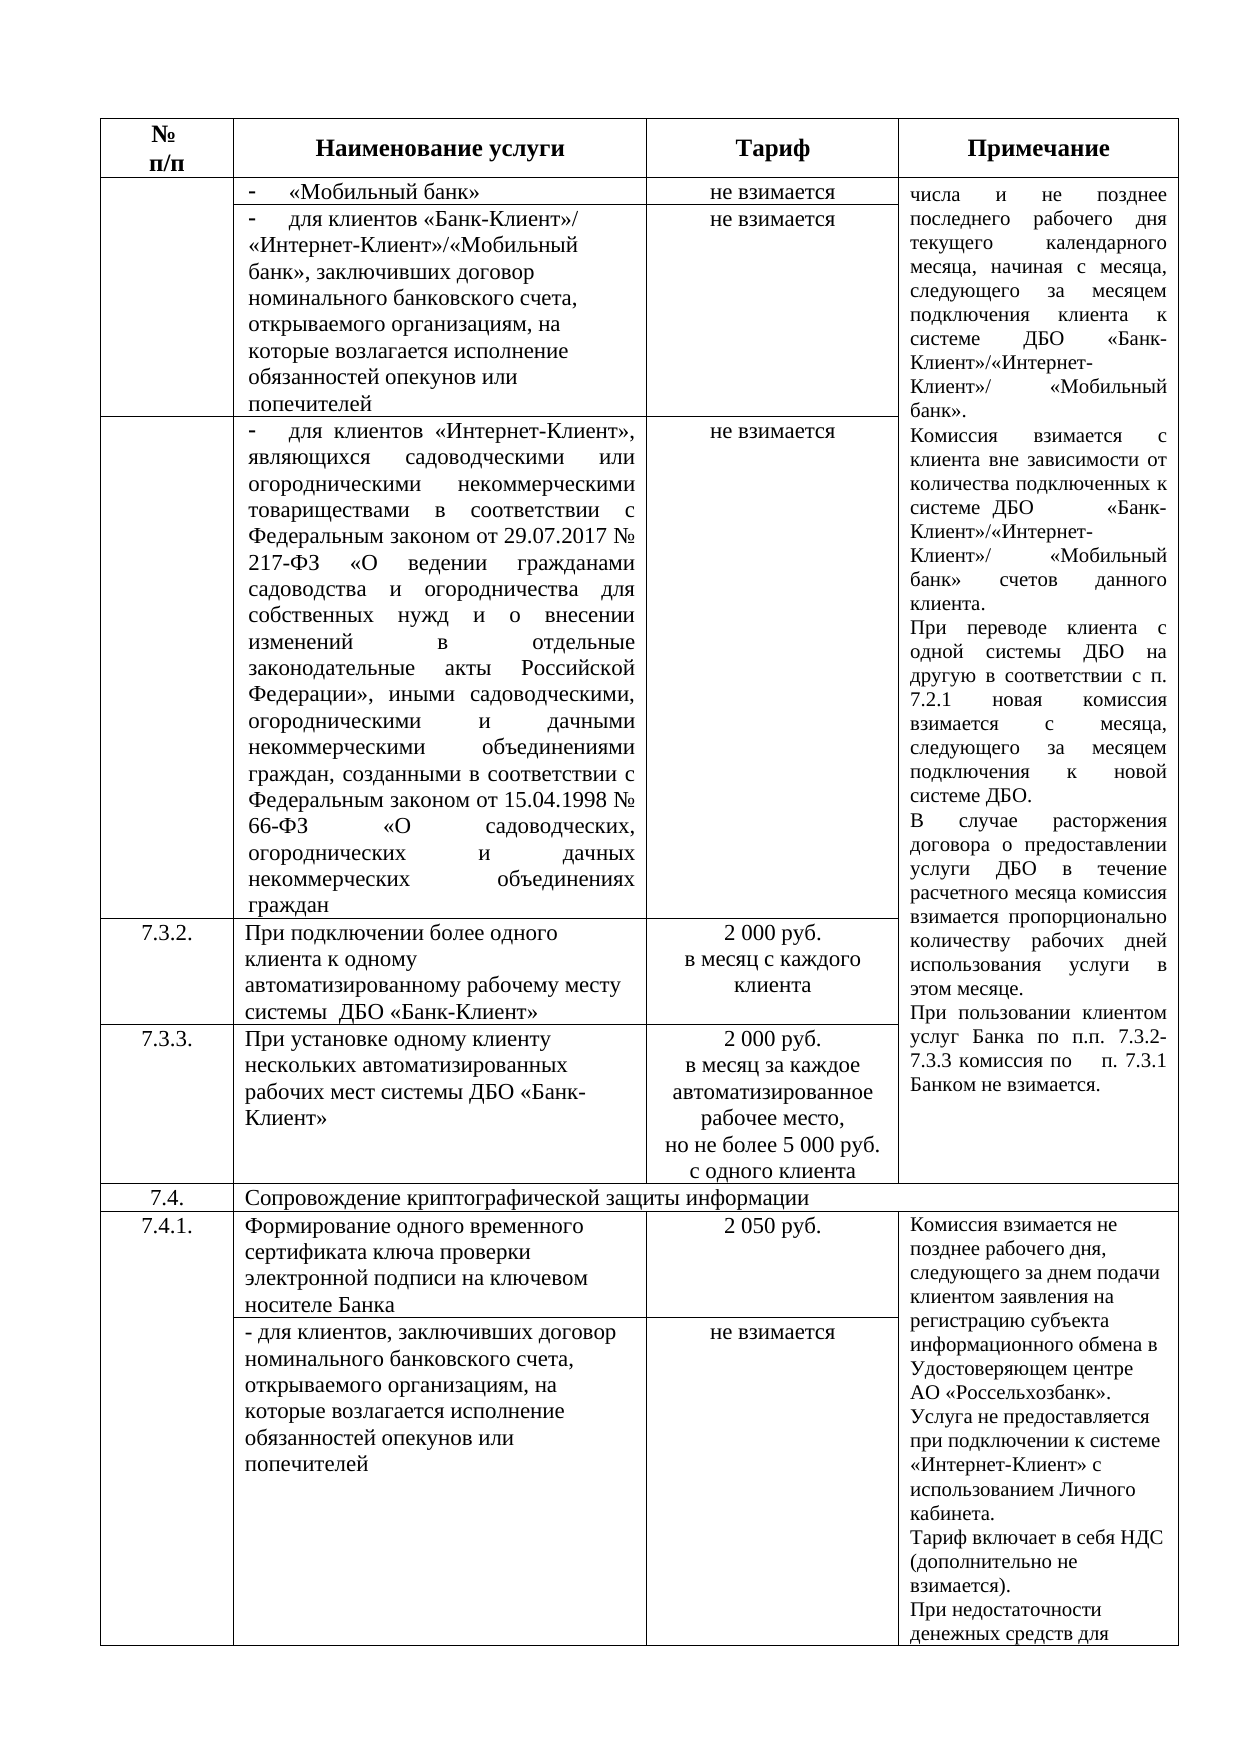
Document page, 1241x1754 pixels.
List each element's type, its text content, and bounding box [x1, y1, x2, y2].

table_cell Комиссия взимается не позднее рабочего дня, следующего за днем подачи клиентом заявления на регистрацию субъекта информационного обмена в Удостоверяющем центре АО «Россельхозбанк». Услуга не предоставляется при подключении к системе «Интернет-Клиент» с использованием Личного кабинета. Тариф включает в себя НДС (дополнительно не взимается). При недостаточности денежных средств для оплаты комиссионного вознаграждения услуга не оказывается, если иное не предусмотрено договорами и (или) соглашениями с клиентом. [899, 1212, 1178, 1645]
table_cell для клиентов «Банк-Клиент»/ «Интернет-Клиент»/«Мобильный банк», заключивших договор номинального банковского счета, открываемого организациям, на которые возлагается исполнение обязанностей опекунов или попечителей [234, 205, 646, 416]
table_cell 7.3.2. [101, 919, 233, 1024]
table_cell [234, 1318, 646, 1645]
table_cell «Мобильный банк» [234, 178, 646, 204]
table_cell не взимается [647, 1318, 898, 1645]
table_cell 2 050 руб. [647, 1212, 898, 1317]
table_cell 7.4.1. [101, 1212, 233, 1645]
table_cell 7.4. [101, 1184, 233, 1211]
table_cell для клиентов «Интернет-Клиент», являющихся садоводческими или огородническими некоммерческими товариществами в соответствии с Федеральным законом от 29.07.2017 № 217-ФЗ «О ведении гражданами садоводства и огородничества для собственных нужд и о внесении изменений в отдельные законодательные акты Российской Федерации», иными садоводческими, огородническими и дачными некоммерческими объединениями граждан, созданными в соответствии с Федеральным законом от 15.04.1998 № 66-ФЗ «О садоводческих, огороднических и дачных некоммерческих объединениях граждан [234, 417, 646, 918]
table_cell не взимается [647, 178, 898, 204]
table_header Тариф [647, 119, 898, 177]
table_cell не взимается [647, 205, 898, 416]
table_cell При установке одному клиенту нескольких автоматизированных рабочих мест системы ДБО «Банк-Клиент» [234, 1025, 646, 1183]
table_cell 2 000 руб. в месяц с каждого клиента [647, 919, 898, 1024]
table_cell [101, 417, 233, 918]
table_cell Сопровождение криптографической защиты информации [234, 1184, 1178, 1211]
table_cell 7.3.3. [101, 1025, 233, 1183]
table_cell При подключении более одного клиента к одному автоматизированному рабочему месту системы ДБО «Банк-Клиент» [234, 919, 646, 1024]
table_header Примечание [899, 119, 1178, 177]
table_header № п/п [101, 119, 233, 177]
table_cell 2 000 руб. в месяц за каждое автоматизированное рабочее место, но не более 5 000 руб. с одного клиента [647, 1025, 898, 1183]
table_cell не взимается [647, 417, 898, 918]
table_cell Формирование одного временного сертификата ключа проверки электронной подписи на ключевом носителе Банка [234, 1212, 646, 1317]
table_header Наименование услуги [234, 119, 646, 177]
